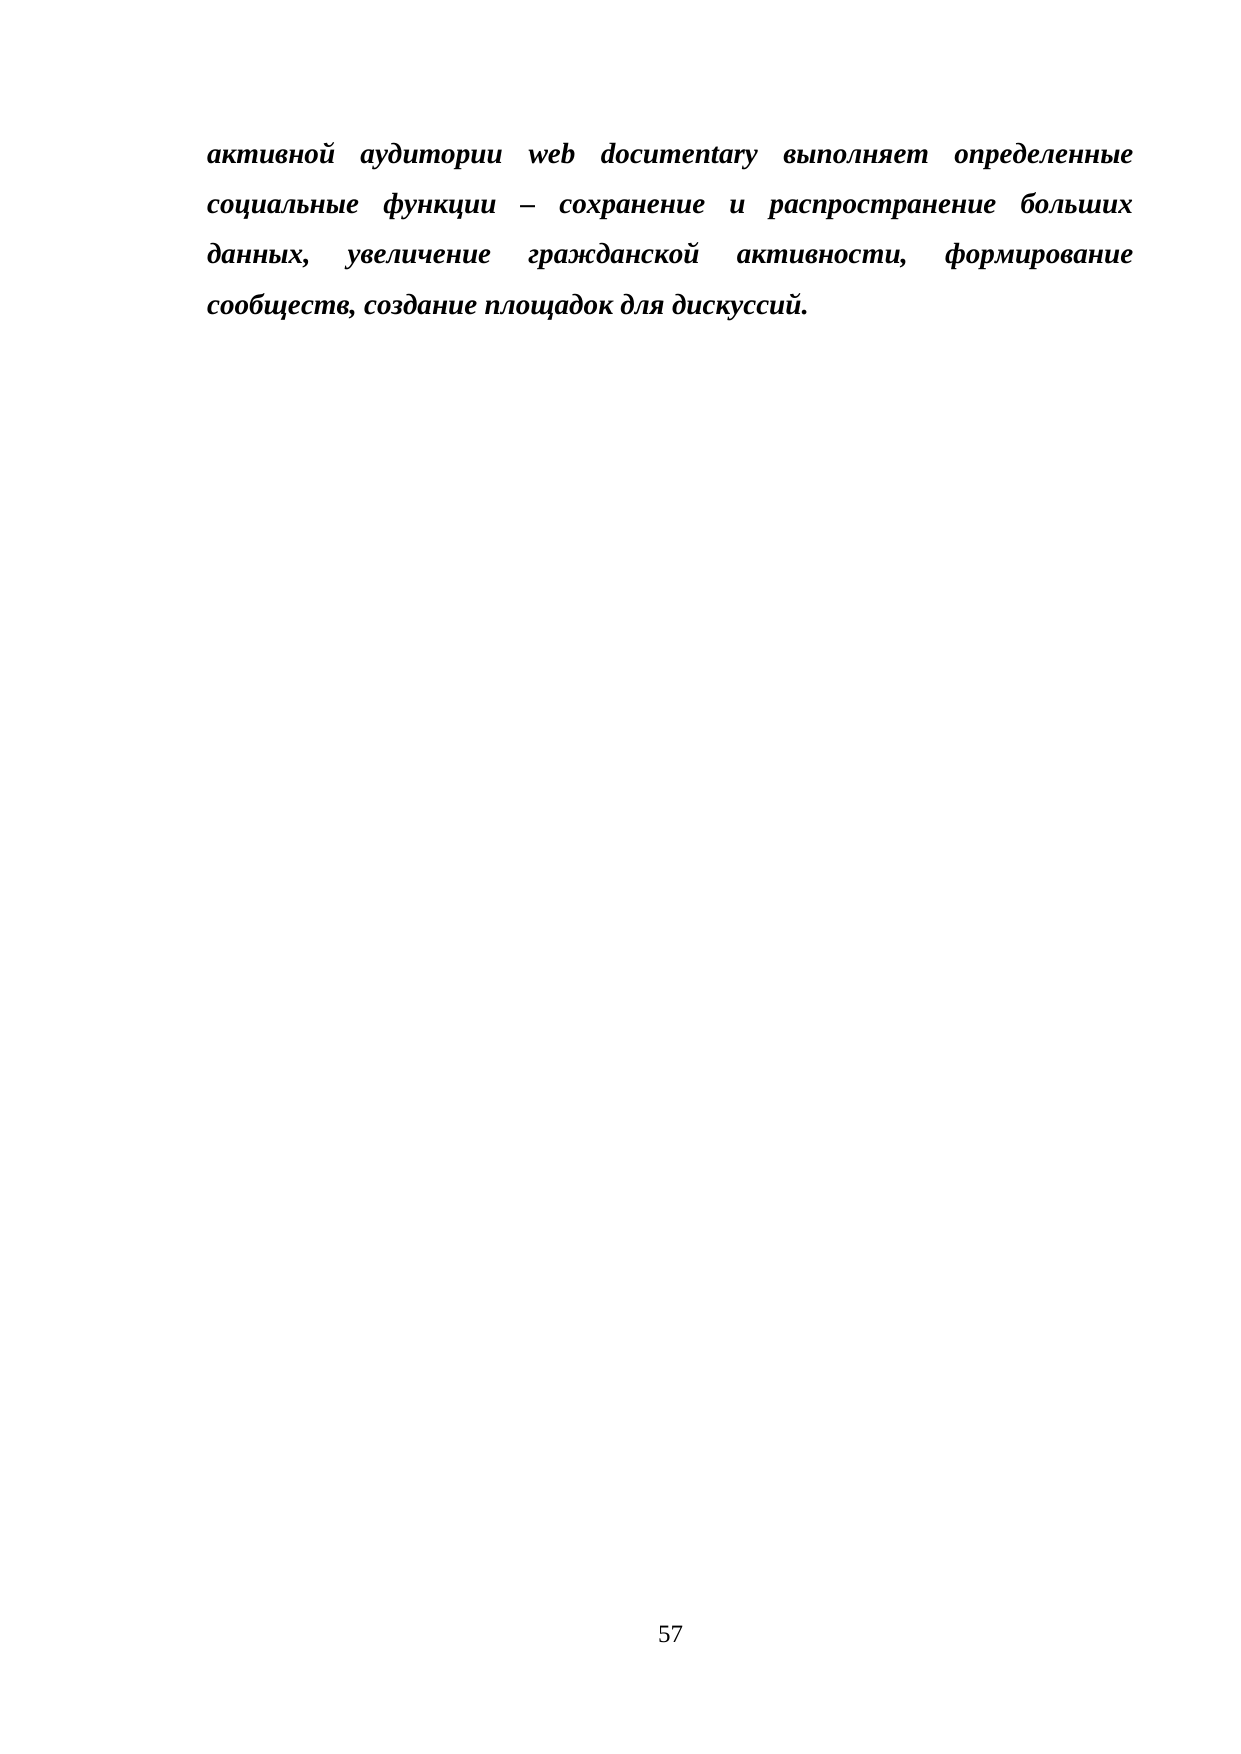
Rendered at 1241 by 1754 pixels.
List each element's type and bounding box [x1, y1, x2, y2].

text [207, 136, 1134, 320]
